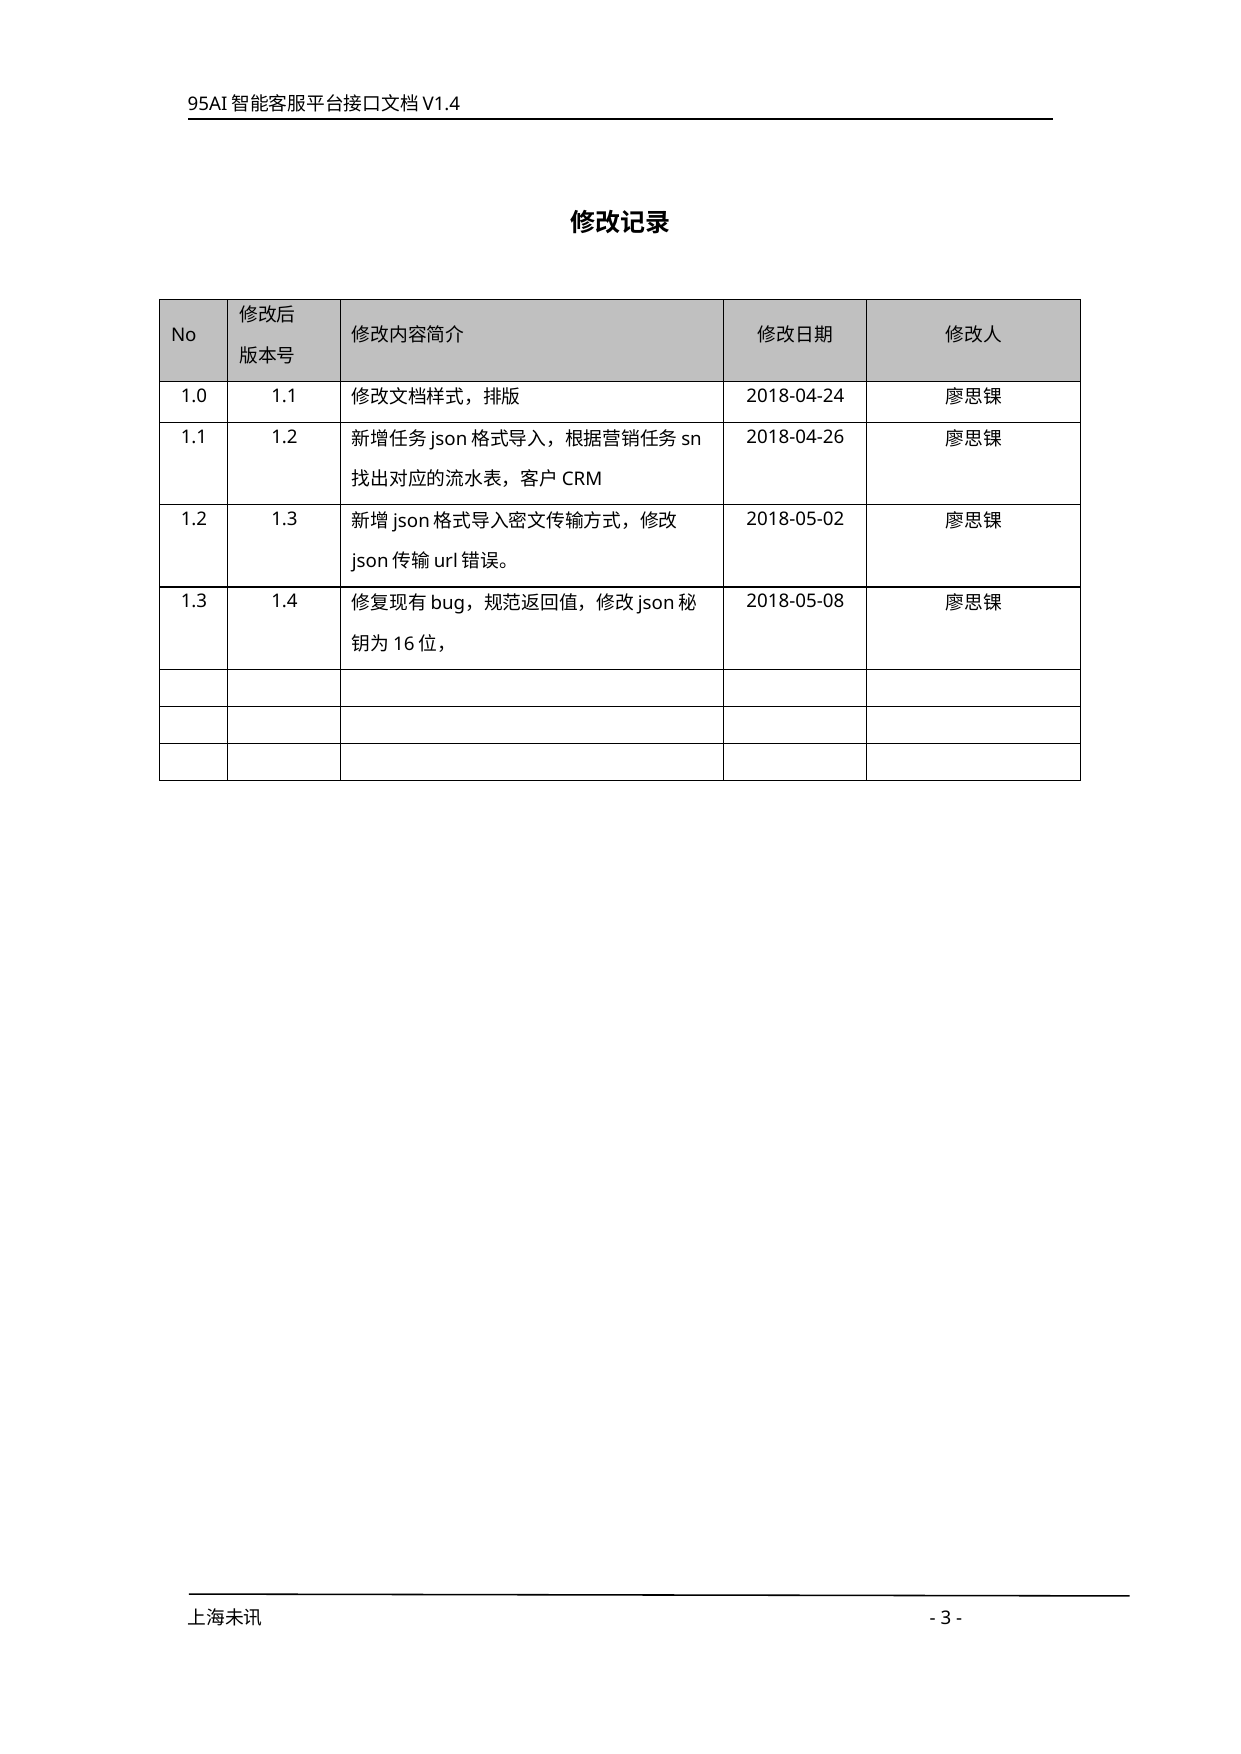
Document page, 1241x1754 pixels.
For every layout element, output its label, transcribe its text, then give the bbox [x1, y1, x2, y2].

table_cell 1.4 [228, 588, 340, 668]
table_cell 廖思锞 [867, 588, 1080, 668]
table_header 修改日期 [724, 300, 866, 381]
table_cell 2018-04-24 [724, 382, 866, 422]
table_cell 廖思锞 [867, 382, 1080, 422]
table_cell 修复现有bug，规范返回值，修改json秘钥为16位， [341, 588, 723, 668]
table_cell 1.1 [160, 423, 227, 504]
table_cell 2018-05-08 [724, 588, 866, 668]
table_cell 新增json格式导入密文传输方式，修改json传输url错误。 [341, 505, 723, 586]
table_cell [160, 670, 227, 706]
text 修改记录 [187, 206, 1053, 239]
table_cell [867, 670, 1080, 706]
table_cell 新增任务json格式导入，根据营销任务sn找出对应的流水表，客户CRM [341, 423, 723, 504]
table_cell [724, 707, 866, 743]
table_cell 廖思锞 [867, 505, 1080, 586]
table_cell [228, 744, 340, 780]
table_cell [160, 707, 227, 743]
table_cell [867, 707, 1080, 743]
table_cell 1.3 [160, 588, 227, 668]
table_header 修改人 [867, 300, 1080, 381]
table_cell 1.3 [228, 505, 340, 586]
table_cell 1.0 [160, 382, 227, 422]
table_cell 2018-05-02 [724, 505, 866, 586]
table_header 修改后 版本号 [228, 300, 340, 381]
table_cell [228, 670, 340, 706]
table_cell [724, 744, 866, 780]
table_cell 1.2 [160, 505, 227, 586]
table_cell [228, 707, 340, 743]
table_cell [160, 744, 227, 780]
table_cell [341, 744, 723, 780]
table_cell 2018-04-26 [724, 423, 866, 504]
table_cell 修改文档样式，排版 [341, 382, 723, 422]
table_header 修改内容简介 [341, 300, 723, 381]
table_cell 廖思锞 [867, 423, 1080, 504]
table_cell 1.1 [228, 382, 340, 422]
table_cell [341, 707, 723, 743]
table_header No [160, 300, 227, 381]
table_cell [724, 670, 866, 706]
table_cell 1.2 [228, 423, 340, 504]
table_cell [867, 744, 1080, 780]
table_cell [341, 670, 723, 706]
